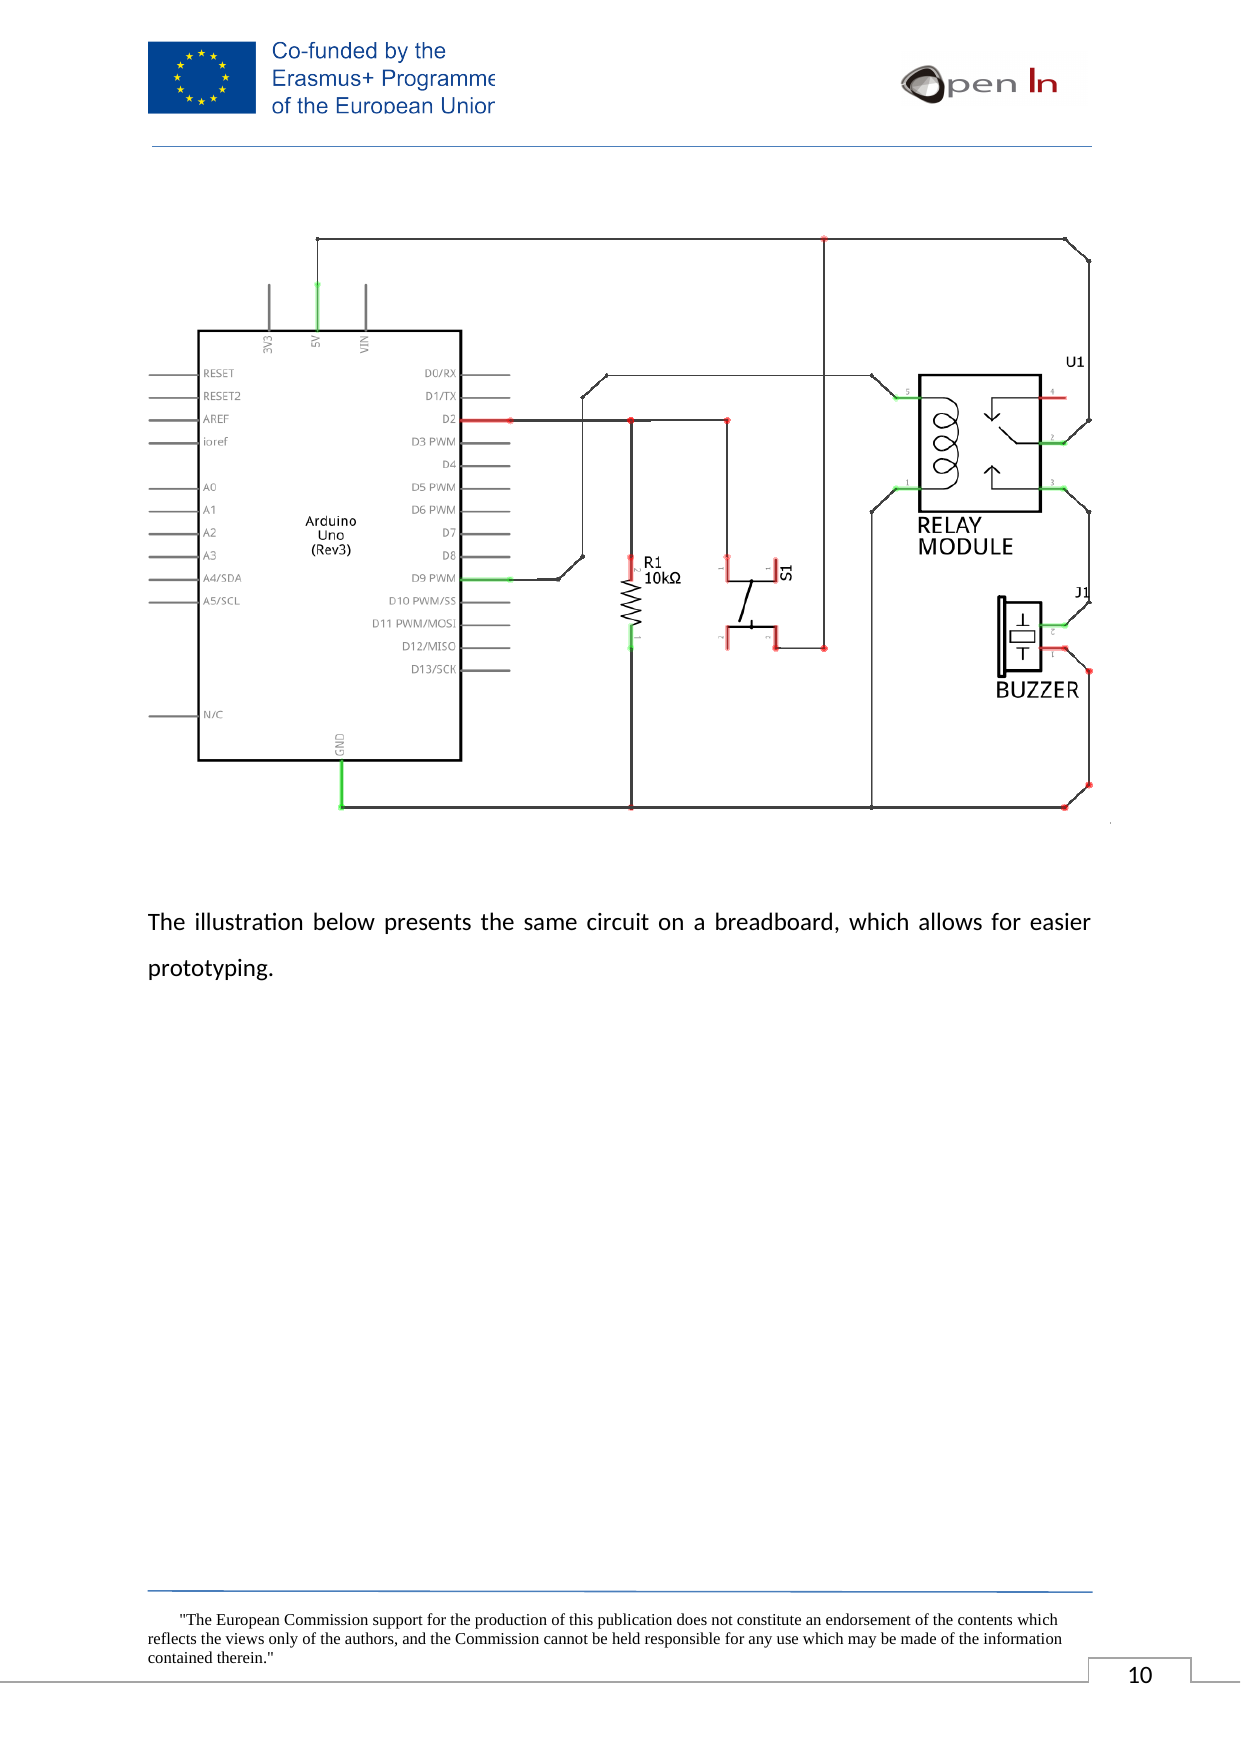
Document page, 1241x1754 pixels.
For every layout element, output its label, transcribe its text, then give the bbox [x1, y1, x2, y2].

picture [900, 51, 1089, 106]
picture [147, 235, 1111, 870]
picture [147, 41, 495, 114]
text The illustration below presents the same circuit on a breadboard, which allows for easier prototyping. [148, 906, 1092, 982]
